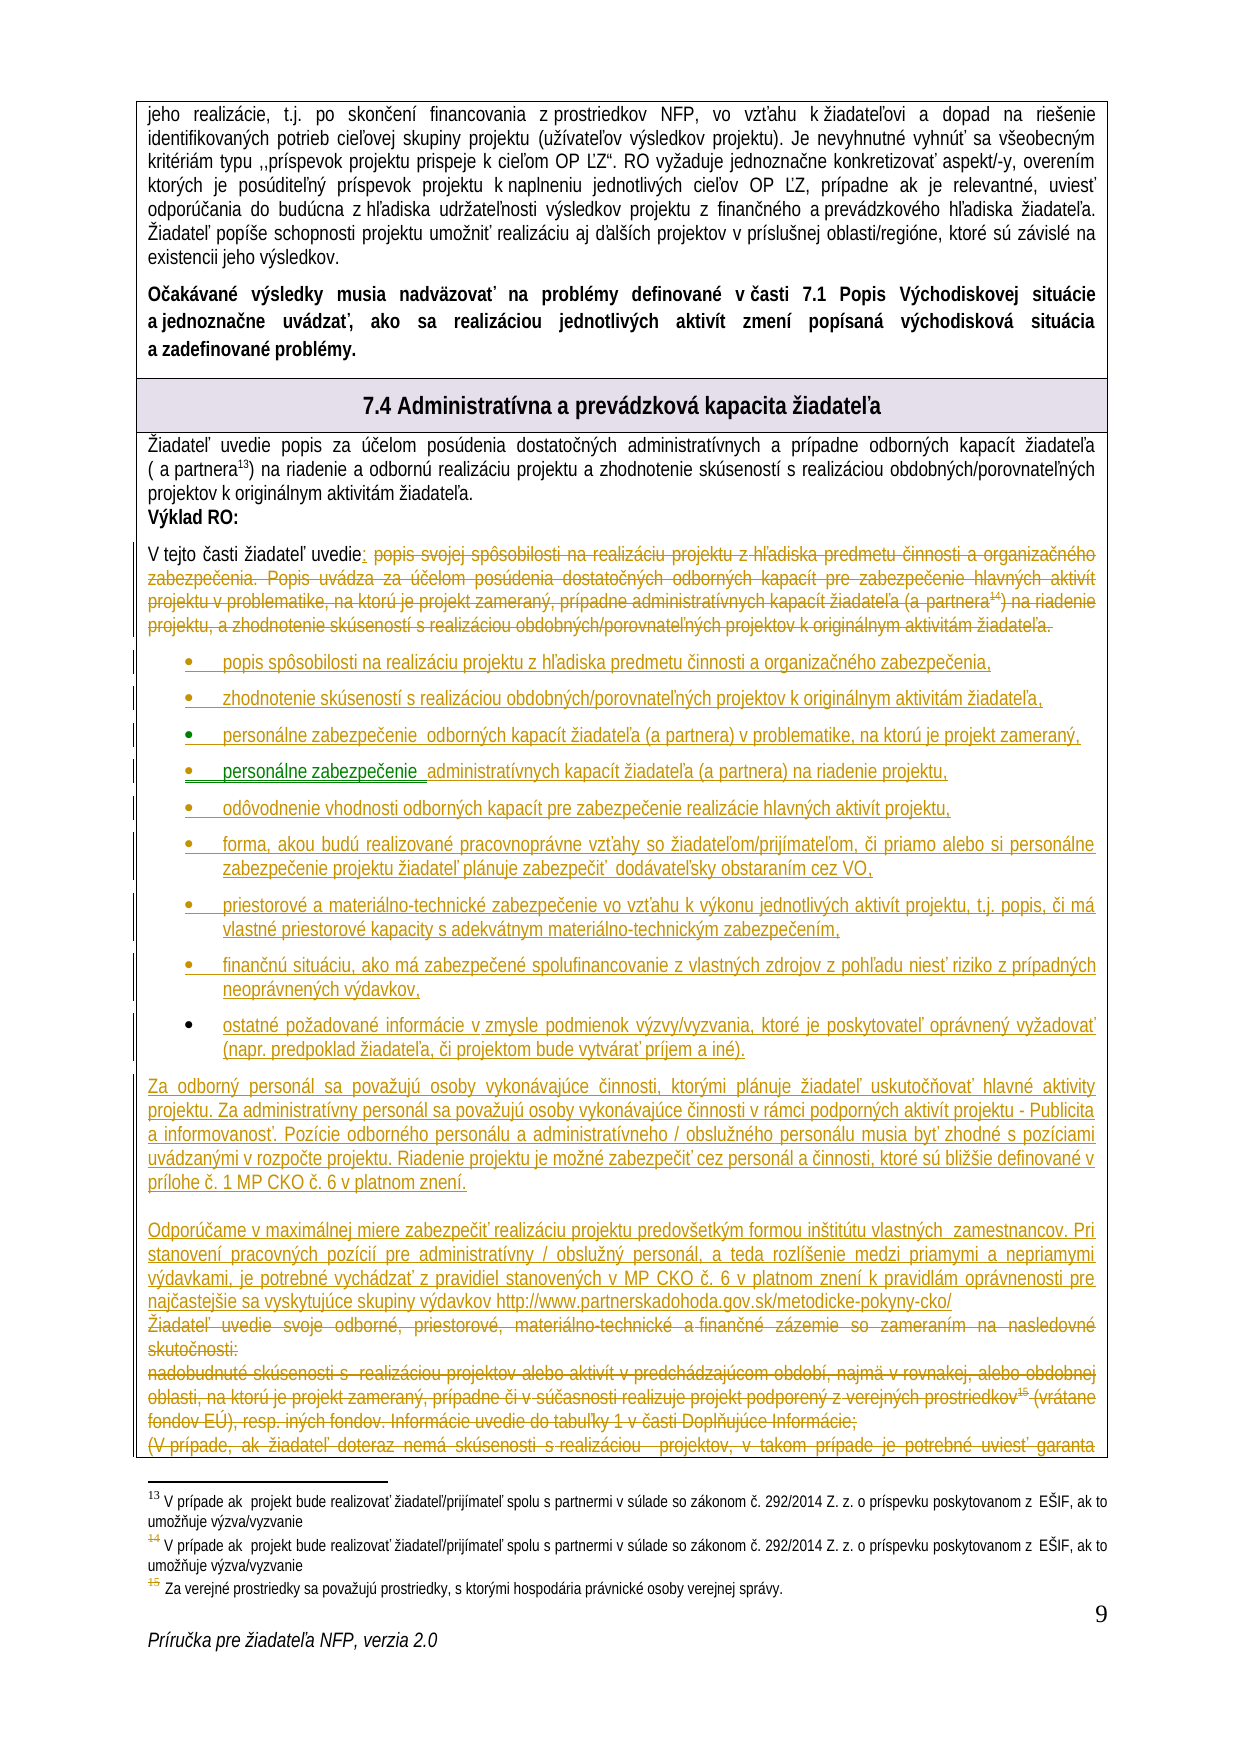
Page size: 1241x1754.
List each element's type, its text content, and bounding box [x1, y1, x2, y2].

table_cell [137, 102, 1107, 377]
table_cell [137, 433, 1107, 1457]
table_cell 7.4 Administratívna a prevádzková kapacita žiadateľa [137, 379, 1107, 432]
